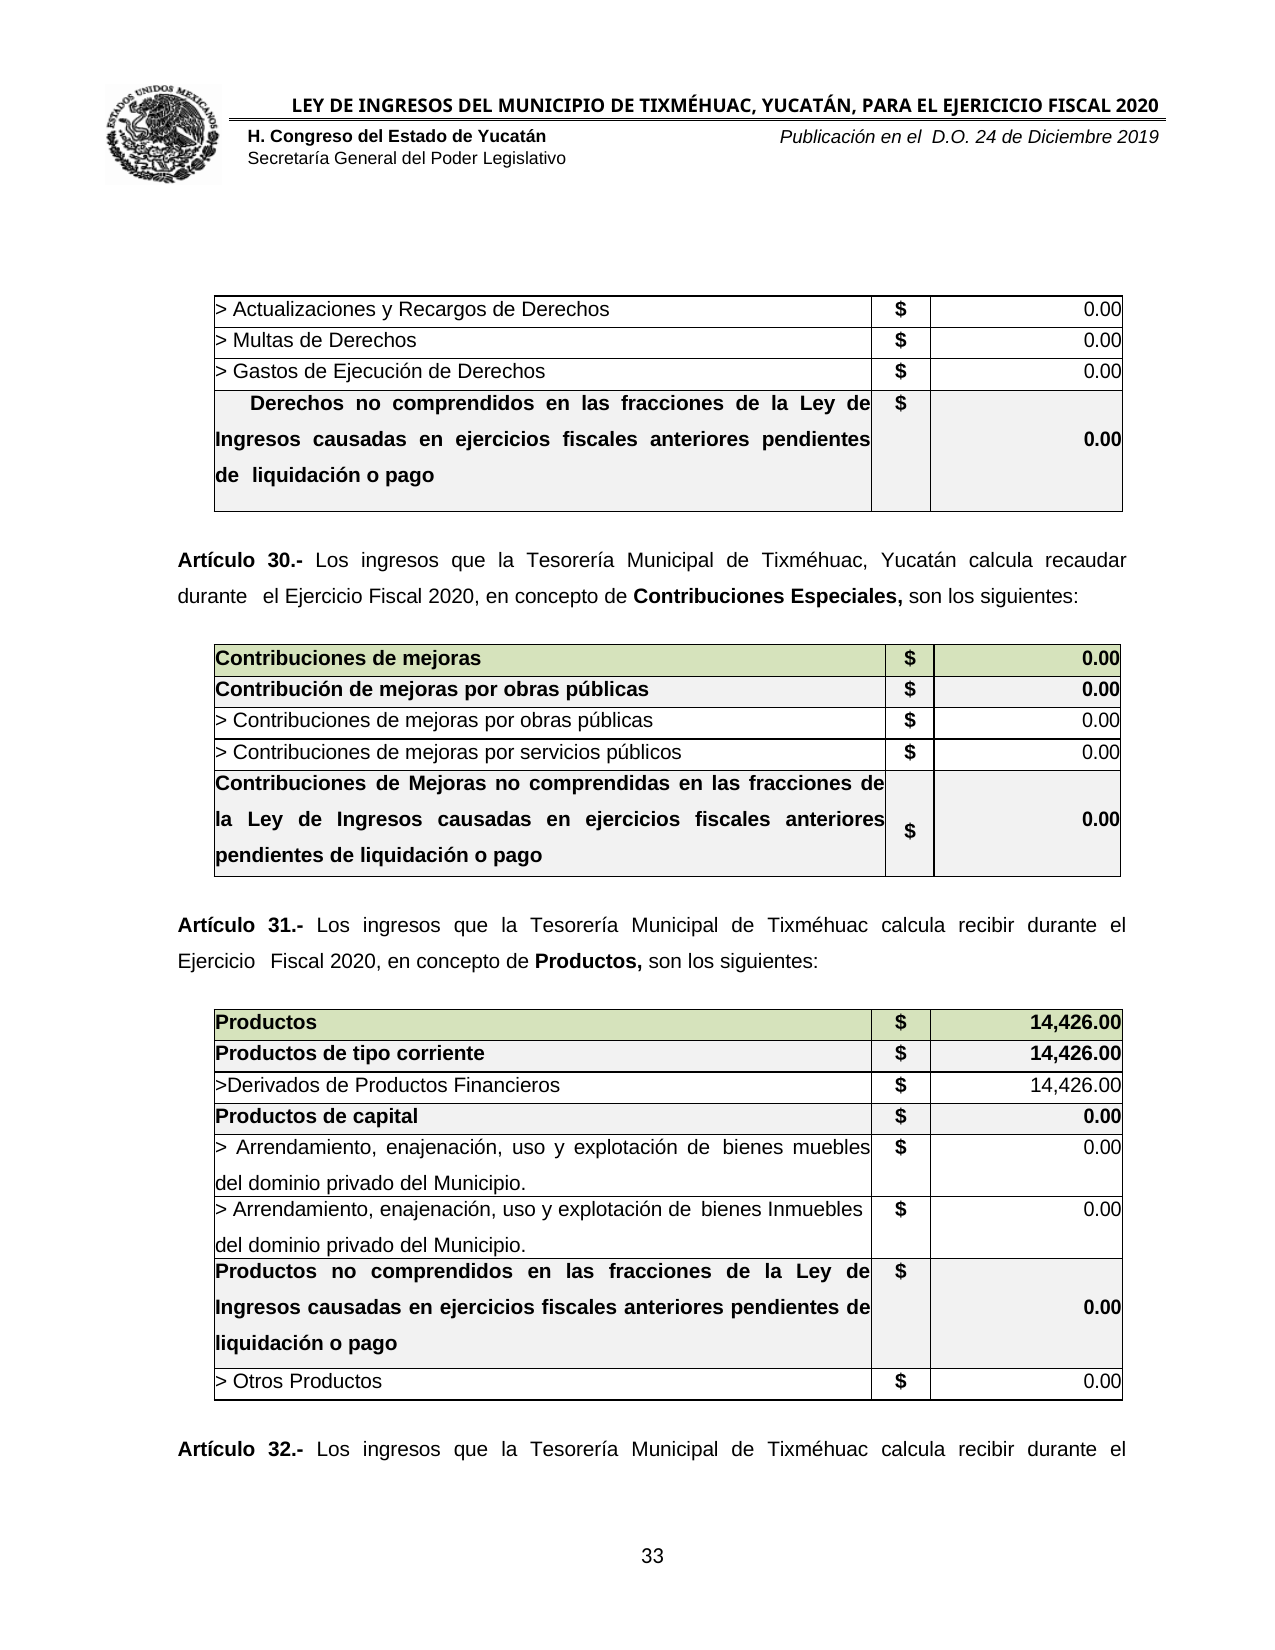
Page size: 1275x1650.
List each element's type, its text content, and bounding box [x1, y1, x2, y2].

table_cell $ [872, 1104, 930, 1134]
table_cell 0.00 [931, 359, 1122, 389]
table_cell $ [872, 1197, 930, 1258]
table_cell > Contribuciones de mejoras por servicios públicos [215, 740, 885, 770]
table_cell > Arrendamiento, enajenación, uso y explotación de bienes Inmuebles del dominio privado del Municipio. [215, 1197, 871, 1258]
table_cell > Gastos de Ejecución de Derechos [215, 359, 871, 389]
table_cell Productos no comprendidos en las fracciones de la Ley de Ingresos causadas en ejercicios fiscales anteriores pendientes de liquidación o pago [215, 1259, 871, 1368]
table_cell $ [872, 1073, 930, 1103]
table_cell 14,426.00 [931, 1041, 1122, 1071]
table_cell 0.00 [931, 1369, 1122, 1399]
table_cell > Otros Productos [215, 1369, 871, 1399]
table_cell > Multas de Derechos [215, 328, 871, 358]
table_cell 0.00 [931, 391, 1122, 511]
table_cell $ [886, 677, 933, 707]
table_cell $ [872, 1135, 930, 1196]
table_header $ [872, 1010, 930, 1040]
table_cell 0.00 [931, 328, 1122, 358]
table_cell 0.00 [935, 708, 1120, 738]
text Artículo 31.- Los ingresos que la Tesorería Municipal de Tixméhuac calcula recibir durante el Ejercicio Fiscal 2020, en concepto de Productos, son los siguientes: [177, 913, 1127, 973]
table_cell $ [872, 391, 930, 511]
table_cell Derechos no comprendidos en las fracciones de la Ley de Ingresos causadas en ejercicios fiscales anteriores pendientes de liquidación o pago [215, 391, 871, 511]
table_header 14,426.00 [931, 1010, 1122, 1040]
table_cell $ [886, 740, 933, 770]
table_cell 0.00 [935, 740, 1120, 770]
table_header Contribuciones de mejoras [215, 645, 885, 676]
table_cell 0.00 [935, 771, 1120, 876]
text Artículo 30.- Los ingresos que la Tesorería Municipal de Tixméhuac, Yucatán calcula recaudar durante el Ejercicio Fiscal 2020, en concepto de Contribuciones Especiales, son los siguientes: [177, 548, 1127, 608]
table_cell > Actualizaciones y Recargos de Derechos [215, 297, 871, 327]
table_cell Productos de capital [215, 1104, 871, 1134]
table_cell $ [872, 359, 930, 389]
table_cell $ [886, 708, 933, 738]
table_header 0.00 [935, 645, 1120, 676]
table_cell $ [872, 1259, 930, 1368]
table_header $ [886, 645, 933, 676]
table_cell 0.00 [931, 1259, 1122, 1368]
table_cell >Derivados de Productos Financieros [215, 1073, 871, 1103]
table_cell $ [886, 771, 933, 876]
table_cell 0.00 [931, 1197, 1122, 1258]
table_cell 14,426.00 [931, 1073, 1122, 1103]
table_cell > Arrendamiento, enajenación, uso y explotación de bienes muebles del dominio privado del Municipio. [215, 1135, 871, 1196]
table_cell Contribuciones de Mejoras no comprendidas en las fracciones de la Ley de Ingresos causadas en ejercicios fiscales anteriores pendientes de liquidación o pago [215, 771, 885, 876]
table_cell $ [872, 1369, 930, 1399]
table_cell 0.00 [931, 1104, 1122, 1134]
table_cell 0.00 [931, 1135, 1122, 1196]
table_cell $ [872, 1041, 930, 1071]
table_cell 0.00 [931, 297, 1122, 327]
table_cell > Contribuciones de mejoras por obras públicas [215, 708, 885, 738]
table_cell Contribución de mejoras por obras públicas [215, 677, 885, 707]
table_cell $ [872, 328, 930, 358]
table_cell 0.00 [935, 677, 1120, 707]
table_cell Productos de tipo corriente [215, 1041, 871, 1071]
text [177, 1436, 1127, 1460]
table_cell $ [872, 297, 930, 327]
table_header Productos [215, 1010, 871, 1040]
